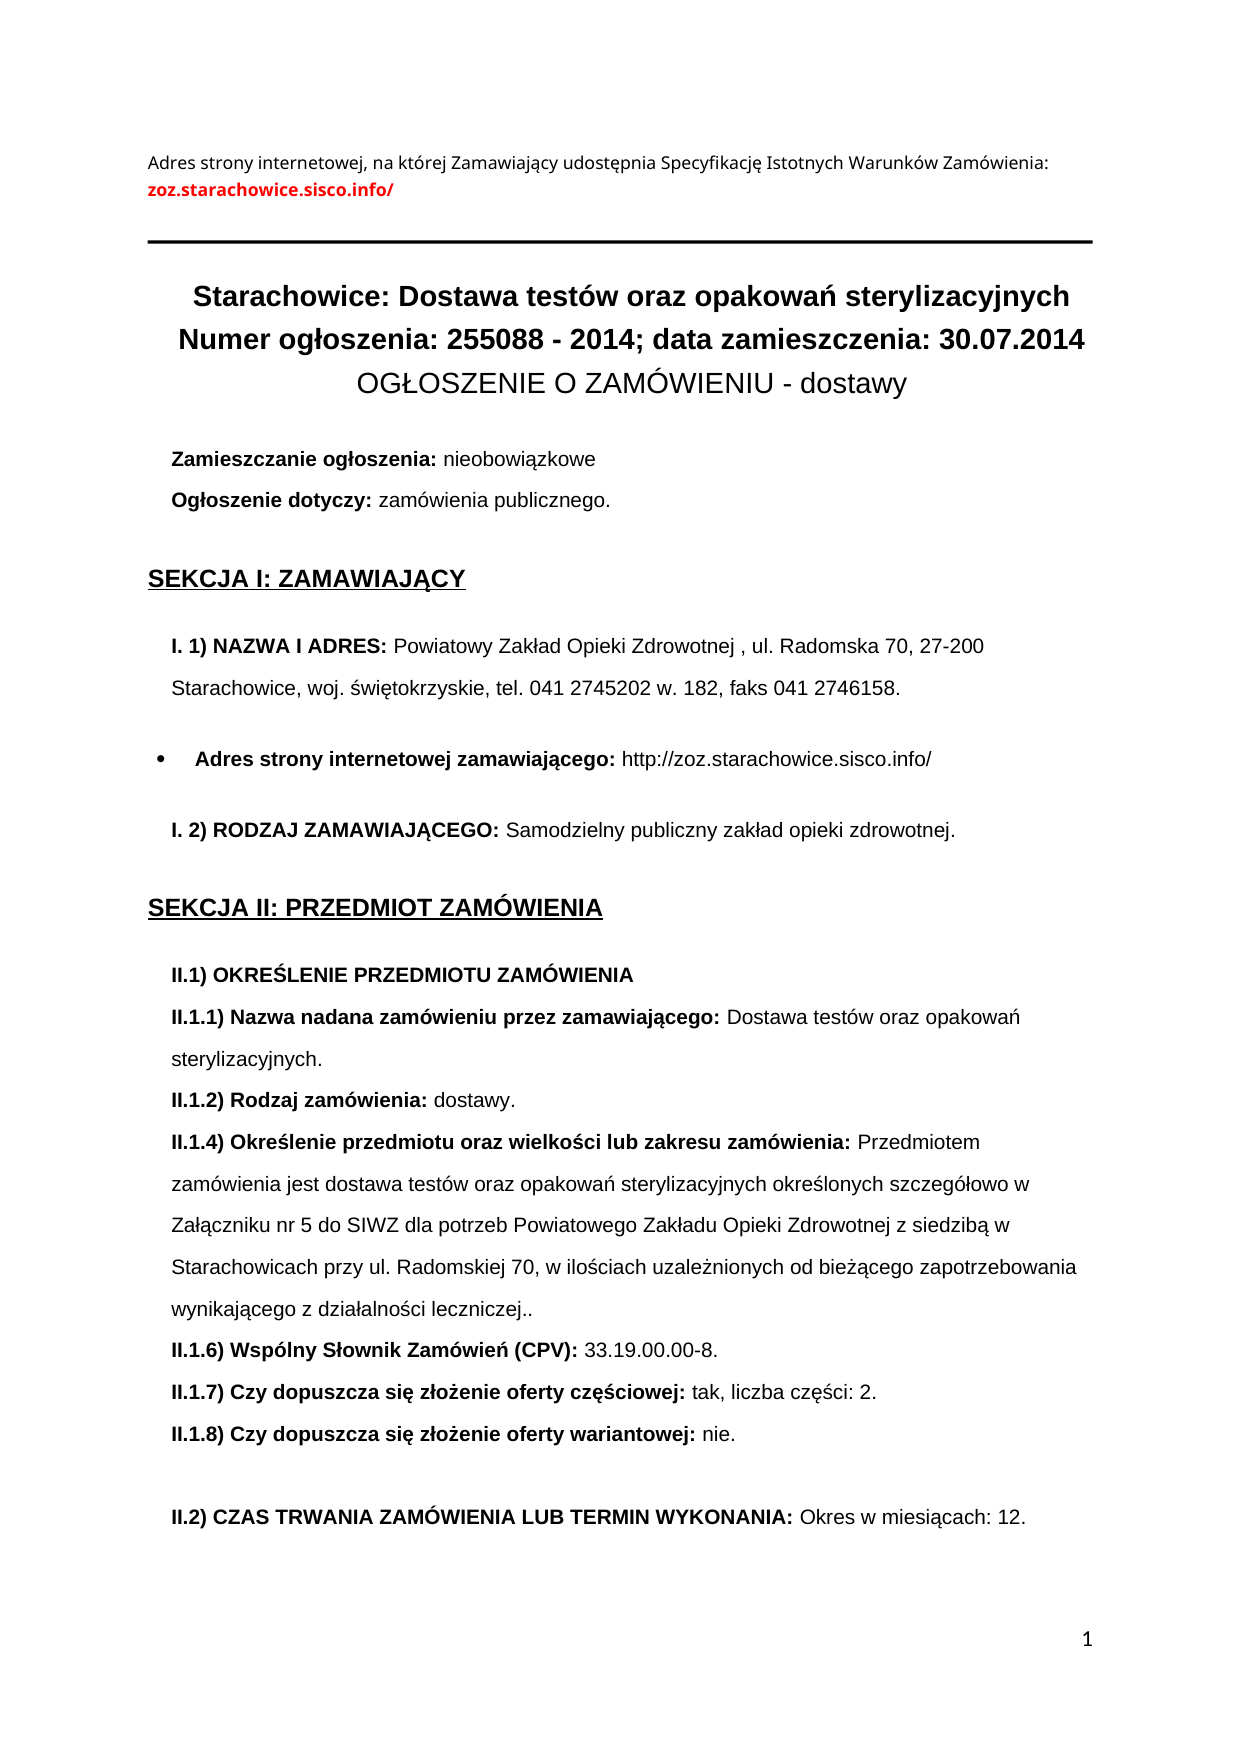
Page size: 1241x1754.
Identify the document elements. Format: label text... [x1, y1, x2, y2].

text I. 1) NAZWA I ADRES: Powiatowy Zakład Opieki Zdrowotnej , ul. Radomska 70, 27-200 Starachowice, woj. świętokrzyskie, tel. 041 2745202 w. 182, faks 041 2746158. [171, 616, 1093, 700]
text Adres strony internetowej, na której Zamawiający udostępnia Specyfikację Istotnych Warunków Zamówienia: [148, 148, 1093, 175]
text II.1.8) Czy dopuszcza się złożenie oferty wariantowej: nie. [171, 1404, 1093, 1446]
text Zamieszczanie ogłoszenia: nieobowiązkowe [171, 429, 1093, 471]
list Adres strony internetowej zamawiającego: http://zoz.starachowice.sisco.info/ [157, 729, 1093, 771]
text II.1.2) Rodzaj zamówienia: dostawy. [171, 1071, 1093, 1112]
text SEKCJA II: PRZEDMIOT ZAMÓWIENIA [148, 880, 1093, 922]
text II.2) CZAS TRWANIA ZAMÓWIENIA LUB TERMIN WYKONANIA: Okres w miesiącach: 12. [171, 1487, 1093, 1529]
text II.1.6) Wspólny Słownik Zamówień (CPV): 33.19.00.00-8. [171, 1321, 1093, 1362]
text zoz.starachowice.sisco.info/ [148, 175, 1093, 202]
text II.1) OKREŚLENIE PRZEDMIOTU ZAMÓWIENIA [171, 946, 1093, 987]
text Ogłoszenie dotyczy: zamówienia publicznego. [171, 471, 1093, 512]
text I. 2) RODZAJ ZAMAWIAJĄCEGO: Samodzielny publiczny zakład opieki zdrowotnej. [171, 800, 1093, 841]
text II.1.1) Nazwa nadana zamówieniu przez zamawiającego: Dostawa testów oraz opakowań sterylizacyjnych. [171, 987, 1093, 1071]
text SEKCJA I: ZAMAWIAJĄCY [148, 551, 1093, 593]
text Starachowice: Dostawa testów oraz opakowań sterylizacyjnych Numer ogłoszenia: 255088 - 2014; data zamieszczenia: 30.07.2014 OGŁOSZENIE O ZAMÓWIENIU - dostawy [171, 268, 1093, 400]
text II.1.4) Określenie przedmiotu oraz wielkości lub zakresu zamówienia: Przedmiotem zamówienia jest dostawa testów oraz opakowań sterylizacyjnych określonych szczegółowo w Załączniku nr 5 do SIWZ dla potrzeb Powiatowego Zakładu Opieki Zdrowotnej z siedzibą w Starachowicach przy ul. Radomskiej 70, w ilościach uzależnionych od bieżącego zapotrzebowania wynikającego z działalności leczniczej.. [171, 1112, 1093, 1321]
text II.1.7) Czy dopuszcza się złożenie oferty częściowej: tak, liczba części: 2. [171, 1362, 1093, 1404]
